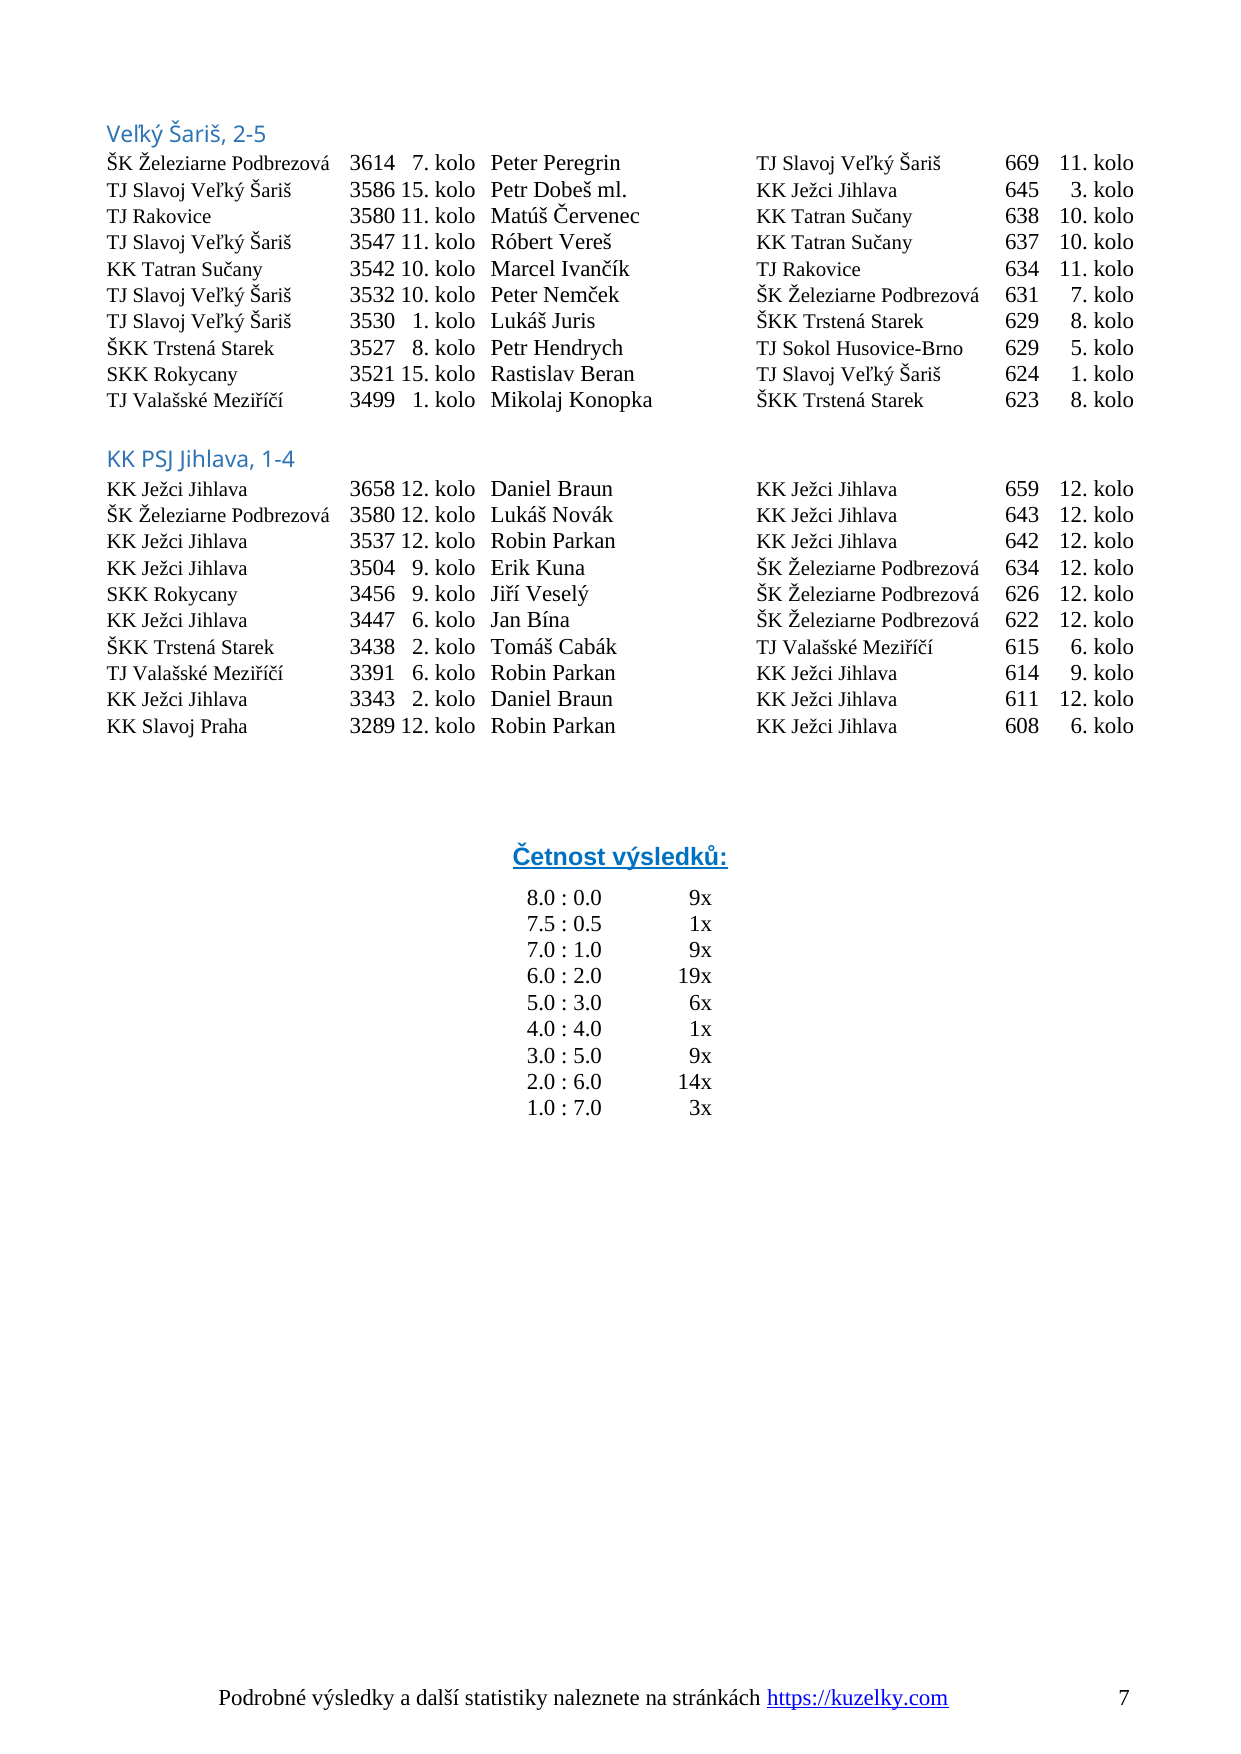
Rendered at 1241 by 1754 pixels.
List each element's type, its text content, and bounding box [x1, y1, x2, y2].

text 3.0 : 5.0 9x [106, 1042, 1134, 1068]
text TJ Valašské Meziříčí 3499 1. kolo Mikolaj Konopka ŠKK Trstená Starek 623 8. kolo [106, 387, 1134, 413]
text TJ Slavoj Veľký Šariš 3547 11. kolo Róbert Vereš KK Tatran Sučany 637 10. kolo [106, 228, 1134, 255]
text 6.0 : 2.0 19x [106, 963, 1134, 989]
text 1.0 : 7.0 3x [106, 1094, 1134, 1121]
text 4.0 : 4.0 1x [106, 1015, 1134, 1042]
text KK Ježci Jihlava 3504 9. kolo Erik Kuna ŠK Železiarne Podbrezová 634 12. kolo [106, 554, 1134, 580]
text 5.0 : 3.0 6x [106, 989, 1134, 1015]
text KK Ježci Jihlava 3537 12. kolo Robin Parkan KK Ježci Jihlava 642 12. kolo [106, 527, 1134, 554]
text KK Ježci Jihlava 3343 2. kolo Daniel Braun KK Ježci Jihlava 611 12. kolo [106, 686, 1134, 712]
text TJ Slavoj Veľký Šariš 3586 15. kolo Petr Dobeš ml. KK Ježci Jihlava 645 3. kolo [106, 176, 1134, 202]
subtitle KK PSJ Jihlava, 1-4 [106, 443, 1134, 475]
text 7.5 : 0.5 1x [106, 910, 1134, 936]
text SKK Rokycany 3521 15. kolo Rastislav Beran TJ Slavoj Veľký Šariš 624 1. kolo [106, 360, 1134, 387]
text TJ Slavoj Veľký Šariš 3530 1. kolo Lukáš Juris ŠKK Trstená Starek 629 8. kolo [106, 307, 1134, 334]
text KK Ježci Jihlava 3658 12. kolo Daniel Braun KK Ježci Jihlava 659 12. kolo [106, 475, 1134, 501]
text KK Slavoj Praha 3289 12. kolo Robin Parkan KK Ježci Jihlava 608 6. kolo [106, 712, 1134, 738]
text 2.0 : 6.0 14x [106, 1068, 1134, 1094]
text ŠKK Trstená Starek 3527 8. kolo Petr Hendrych TJ Sokol Husovice-Brno 629 5. kolo [106, 334, 1134, 360]
text ŠK Železiarne Podbrezová 3614 7. kolo Peter Peregrin TJ Slavoj Veľký Šariš 669 11. kolo [106, 149, 1134, 176]
text SKK Rokycany 3456 9. kolo Jiří Veselý ŠK Železiarne Podbrezová 626 12. kolo [106, 580, 1134, 606]
text TJ Rakovice 3580 11. kolo Matúš Červenec KK Tatran Sučany 638 10. kolo [106, 202, 1134, 228]
text 7.0 : 1.0 9x [106, 936, 1134, 963]
text TJ Valašské Meziříčí 3391 6. kolo Robin Parkan KK Ježci Jihlava 614 9. kolo [106, 659, 1134, 686]
text Četnost výsledků: [94, 842, 1145, 871]
text KK Tatran Sučany 3542 10. kolo Marcel Ivančík TJ Rakovice 634 11. kolo [106, 255, 1134, 281]
text KK Ježci Jihlava 3447 6. kolo Jan Bína ŠK Železiarne Podbrezová 622 12. kolo [106, 606, 1134, 633]
text ŠKK Trstená Starek 3438 2. kolo Tomáš Cabák TJ Valašské Meziříčí 615 6. kolo [106, 633, 1134, 659]
text ŠK Železiarne Podbrezová 3580 12. kolo Lukáš Novák KK Ježci Jihlava 643 12. kolo [106, 501, 1134, 527]
subtitle Veľký Šariš, 2-5 [106, 118, 1134, 149]
text 8.0 : 0.0 9x [106, 883, 1134, 910]
text TJ Slavoj Veľký Šariš 3532 10. kolo Peter Nemček ŠK Železiarne Podbrezová 631 7. kolo [106, 281, 1134, 307]
